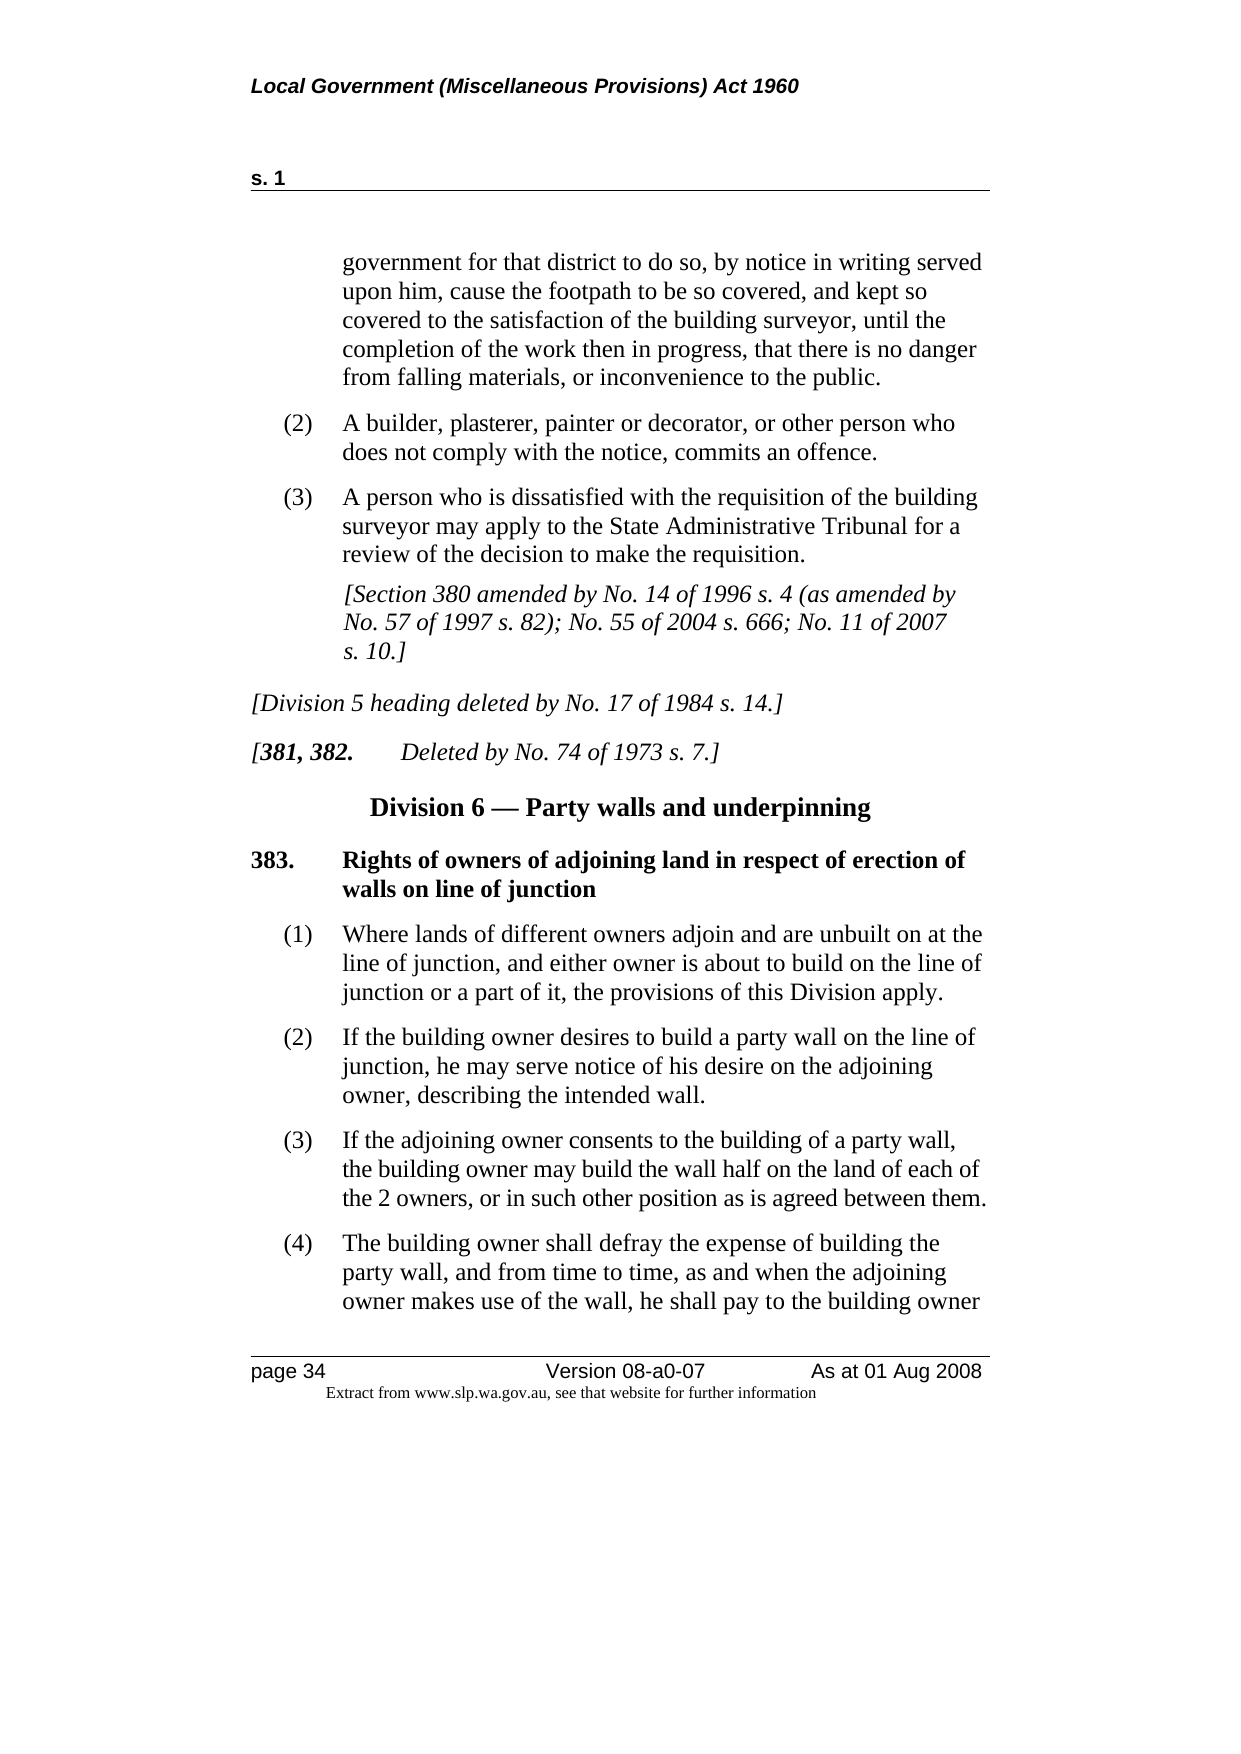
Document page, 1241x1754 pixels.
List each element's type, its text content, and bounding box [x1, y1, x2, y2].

text (3) If the adjoining owner consents to the building of a party wall, the building owner may build the wall half on the land of each of the 2 owners, or in such other position as is agreed between them. [251, 1125, 990, 1212]
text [251, 1228, 990, 1314]
subtitle 383. Rights of owners of adjoining land in respect of erection of walls on line of junction [251, 845, 990, 903]
text (1) Where lands of different owners adjoin and are unbuilt on at the line of junction, and either owner is about to build on the line of junction or a part of it, the provisions of this Division apply. [251, 919, 990, 1006]
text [251, 247, 990, 391]
text (2) A builder, plasterer, painter or decorator, or other person who does not comply with the notice, commits an offence. [251, 408, 990, 465]
subtitle Division 6 — Party walls and underpinning [251, 791, 990, 822]
text (3) A person who is dissatisfied with the requisition of the building surveyor may apply to the State Administrative Tribunal for a review of the decision to make the requisition. [251, 482, 990, 568]
text [Division 5 heading deleted by No. 17 of 1984 s. 14.] [251, 688, 990, 717]
text (2) If the building owner desires to build a party wall on the line of junction, he may serve notice of his desire on the adjoining owner, describing the intended wall. [251, 1022, 990, 1109]
text [Section 380 amended by No. 14 of 1996 s. 4 (as amended by No. 57 of 1997 s. 82); No. 55 of 2004 s. 666; No. 11 of 2007 s. 10.] [251, 579, 990, 665]
text [381, 382. Deleted by No. 74 of 1973 s. 7.] [251, 737, 990, 766]
